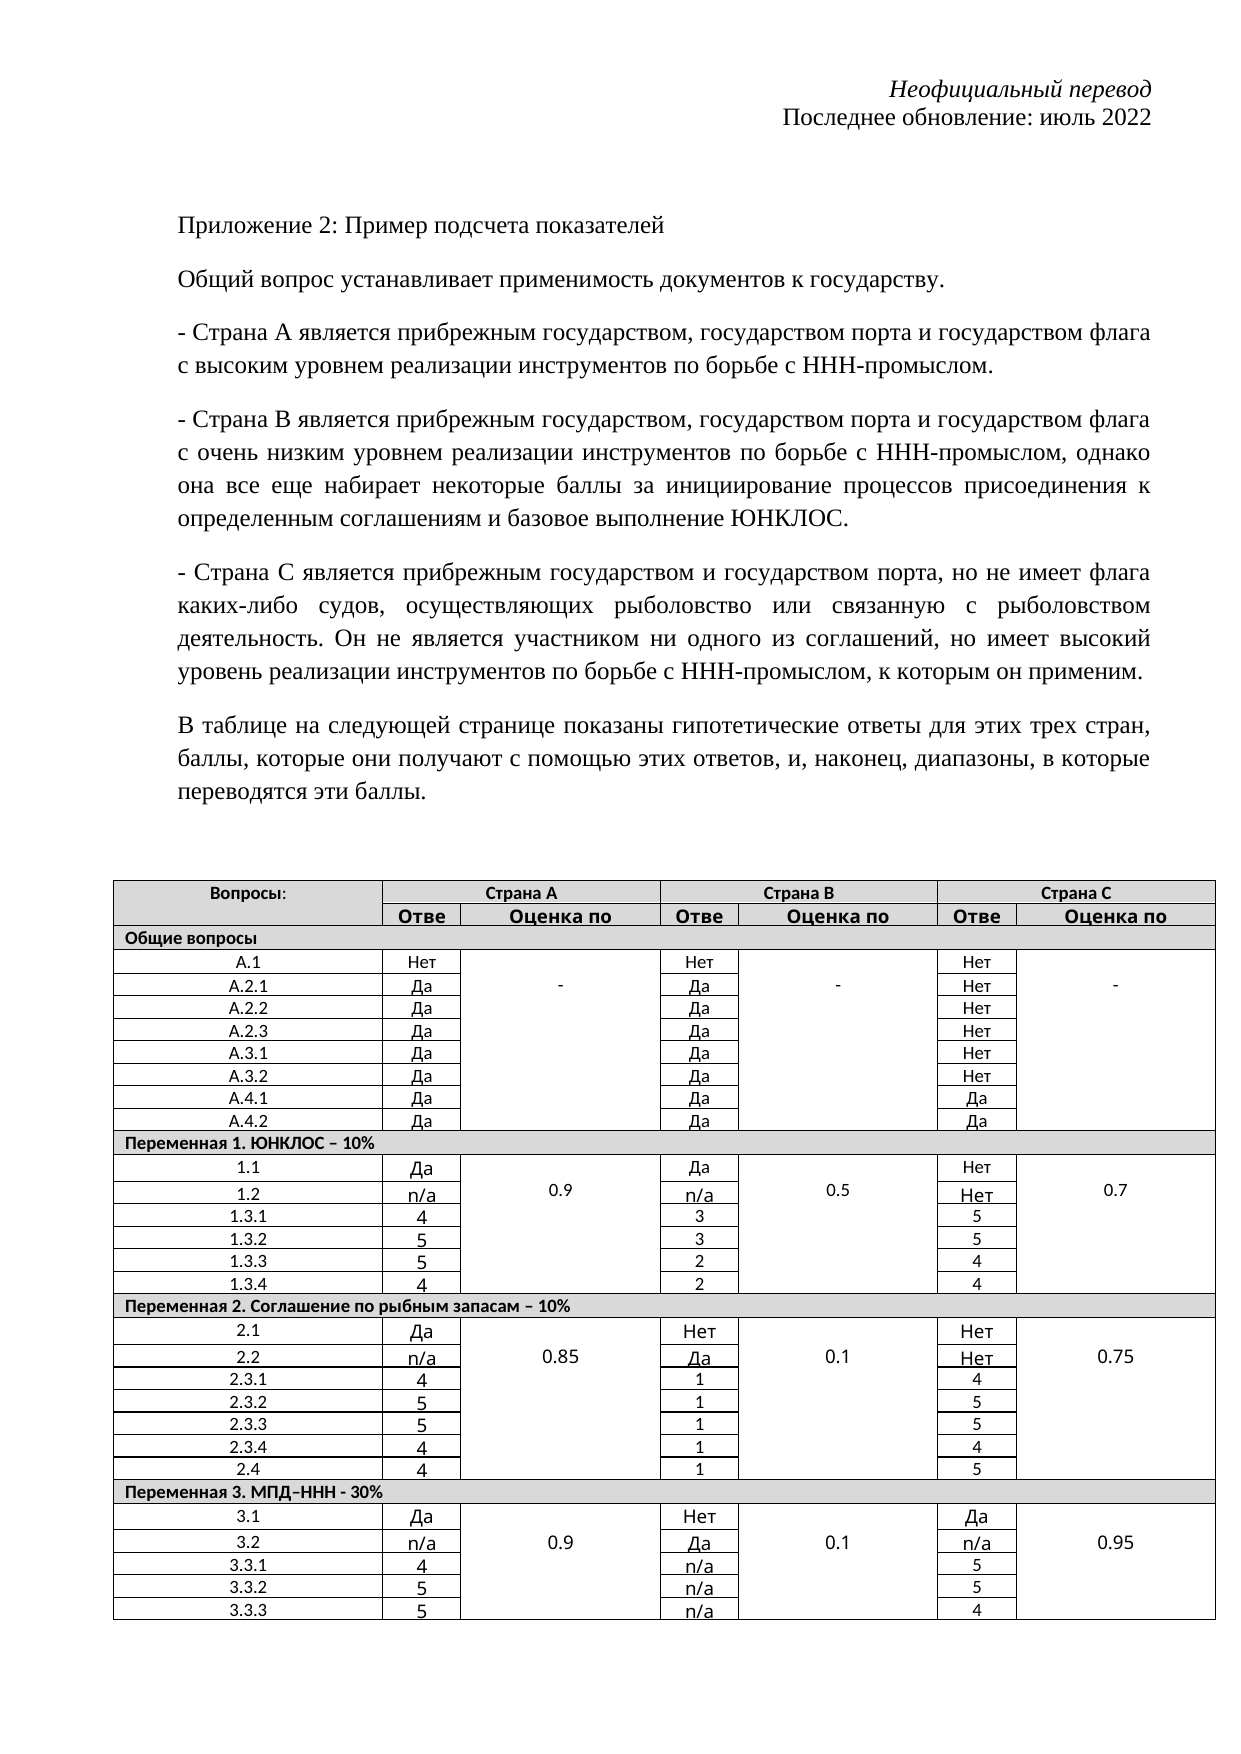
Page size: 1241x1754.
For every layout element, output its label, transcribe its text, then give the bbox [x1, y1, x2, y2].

table_cell 5 [938, 1390, 1016, 1411]
table_cell Нет [661, 950, 738, 973]
table_cell 4 [383, 1272, 460, 1293]
table_cell 0.5 [739, 1155, 937, 1293]
table_cell 2 [661, 1249, 738, 1271]
table_cell Да [383, 1019, 460, 1040]
table_cell Переменная 1. ЮНКЛОС – 10% [114, 1131, 1215, 1154]
table_cell 1.1 [114, 1155, 382, 1181]
table_header Страна A [383, 881, 660, 902]
table_cell n/a [661, 1575, 738, 1597]
table_cell Да [383, 1086, 460, 1108]
table_cell Да [383, 1318, 460, 1344]
table_cell Переменная 3. МПД–ННН - 30% [114, 1480, 1215, 1503]
text - Страна В является прибрежным государством, государством порта и государством флага с очень низким уровнем реализации инструментов по борьбе с ННН-промыслом, однако она все еще набирает некоторые баллы за инициирование процессов присоединения к определенным соглашениям и базовое выполнение ЮНКЛОС. [177, 404, 1152, 532]
table_cell 5 [938, 1413, 1016, 1434]
table_cell Нет [938, 974, 1016, 995]
table_cell Нет [383, 950, 460, 973]
table_cell Оценка по переменной [461, 904, 660, 925]
table_cell 5 [383, 1390, 460, 1411]
table_cell 5 [938, 1458, 1016, 1479]
table_cell Да [383, 1041, 460, 1063]
table_cell Ответы [938, 904, 1016, 925]
table_cell Нет [938, 1155, 1016, 1181]
table_cell 3 [661, 1204, 738, 1226]
table_cell 3.3.2 [114, 1575, 382, 1597]
table_cell A.2.2 [114, 996, 382, 1018]
table_cell 3.1 [114, 1504, 382, 1529]
table_cell Да [661, 1019, 738, 1040]
table_cell 5 [938, 1204, 1016, 1226]
table_cell 1 [661, 1435, 738, 1456]
table_cell Да [661, 1530, 738, 1552]
table_cell 0.1 [739, 1504, 937, 1619]
table_cell Нет [938, 1019, 1016, 1040]
table_cell Да [661, 996, 738, 1018]
text - Страна А является прибрежным государством, государством порта и государством флага с высоким уровнем реализации инструментов по борьбе с ННН-промыслом. [177, 317, 1152, 379]
table_cell Да [661, 1109, 738, 1130]
table_cell Да [938, 1086, 1016, 1108]
table_cell Да [383, 1109, 460, 1130]
table_cell A.1 [114, 950, 382, 973]
text - Страна C является прибрежным государством и государством порта, но не имеет флага каких-либо судов, осуществляющих рыболовство или связанную с рыболовством деятельность. Он не является участником ни одного из соглашений, но имеет высокий уровень реализации инструментов по борьбе с ННН-промыслом, к которым он применим. [177, 557, 1152, 685]
table_cell n/a [383, 1182, 460, 1203]
table_cell 4 [938, 1249, 1016, 1271]
table_cell A.2.3 [114, 1019, 382, 1040]
table_cell Да [383, 1064, 460, 1085]
table_cell Да [383, 996, 460, 1018]
table_cell Да [661, 974, 738, 995]
table_cell Ответы [383, 904, 460, 925]
table_cell 5 [383, 1227, 460, 1248]
table_cell 2.3.1 [114, 1368, 382, 1389]
table_cell 4 [938, 1272, 1016, 1293]
table_cell - [739, 950, 937, 1130]
table_cell 2.3.3 [114, 1413, 382, 1434]
table_cell 2.3.4 [114, 1435, 382, 1456]
table_cell 3 [661, 1227, 738, 1248]
table_cell 2 [661, 1272, 738, 1293]
table_cell 5 [383, 1249, 460, 1271]
table_cell 1 [661, 1413, 738, 1434]
table_cell Общие вопросы [114, 926, 1215, 949]
table_cell 0.85 [461, 1318, 660, 1479]
table_cell 5 [938, 1227, 1016, 1248]
table_cell Да [661, 1086, 738, 1108]
table_cell 4 [383, 1435, 460, 1456]
table_cell 0.1 [739, 1318, 937, 1479]
table_cell 0.7 [1017, 1155, 1215, 1293]
table_cell 4 [383, 1204, 460, 1226]
table_cell 4 [938, 1368, 1016, 1389]
table_cell 1.2 [114, 1182, 382, 1203]
table_cell A.4.2 [114, 1109, 382, 1130]
table_cell 4 [938, 1598, 1016, 1619]
text Приложение 2: Пример подсчета показателей [177, 210, 1152, 238]
table_cell Да [661, 1345, 738, 1366]
table_cell Нет [938, 1064, 1016, 1085]
table_header Страна B [661, 881, 937, 902]
table_cell n/a [661, 1553, 738, 1574]
table_header Страна C [938, 881, 1215, 902]
table_cell Да [661, 1064, 738, 1085]
table_cell Да [938, 1504, 1016, 1529]
table_cell 0.9 [461, 1504, 660, 1619]
table_cell - [461, 950, 660, 1130]
table_cell Нет [661, 1504, 738, 1529]
table_cell 3.3.3 [114, 1598, 382, 1619]
table_cell 5 [938, 1553, 1016, 1574]
table_cell n/a [383, 1530, 460, 1552]
table_cell Нет [938, 1345, 1016, 1366]
table_header Вопросы: [114, 881, 382, 925]
table_cell n/a [661, 1182, 738, 1203]
table_cell 4 [383, 1458, 460, 1479]
table_cell Нет [938, 950, 1016, 973]
table_cell 2.4 [114, 1458, 382, 1479]
table_cell 1.3.2 [114, 1227, 382, 1248]
table_cell Да [661, 1155, 738, 1181]
table_cell Нет [938, 1041, 1016, 1063]
table_cell 0.75 [1017, 1318, 1215, 1479]
table_cell 1 [661, 1368, 738, 1389]
table_cell Нет [938, 1182, 1016, 1203]
table_cell Переменная 2. Соглашение по рыбным запасам – 10% [114, 1294, 1215, 1317]
table_cell Да [383, 1504, 460, 1529]
table_cell 1.3.1 [114, 1204, 382, 1226]
table_cell 5 [938, 1575, 1016, 1597]
table_cell Оценка по переменной [739, 904, 937, 925]
table_cell 0.9 [461, 1155, 660, 1293]
table_cell n/a [661, 1598, 738, 1619]
table_cell 1.3.3 [114, 1249, 382, 1271]
table_cell 4 [938, 1435, 1016, 1456]
table_cell 3.2 [114, 1530, 382, 1552]
table_cell Да [661, 1041, 738, 1063]
table_cell A.3.2 [114, 1064, 382, 1085]
table_cell Нет [661, 1318, 738, 1344]
table_cell 5 [383, 1413, 460, 1434]
table_cell n/a [938, 1530, 1016, 1552]
table_cell 4 [383, 1553, 460, 1574]
table_cell A.2.1 [114, 974, 382, 995]
table_cell 3.3.1 [114, 1553, 382, 1574]
table_cell 5 [383, 1598, 460, 1619]
table_cell 2.1 [114, 1318, 382, 1344]
table_cell 1 [661, 1390, 738, 1411]
table_cell A.3.1 [114, 1041, 382, 1063]
table_cell 5 [383, 1575, 460, 1597]
table_cell - [1017, 950, 1215, 1130]
table_cell Да [383, 974, 460, 995]
table_cell 0.95 [1017, 1504, 1215, 1619]
table_cell 2.3.2 [114, 1390, 382, 1411]
table_cell Ответы [661, 904, 738, 925]
table_cell 2.2 [114, 1345, 382, 1366]
text В таблице на следующей странице показаны гипотетические ответы для этих трех стран, баллы, которые они получают с помощью этих ответов, и, наконец, диапазоны, в которые переводятся эти баллы. [177, 710, 1152, 805]
table_cell Нет [938, 996, 1016, 1018]
table_cell Да [938, 1109, 1016, 1130]
table_cell A.4.1 [114, 1086, 382, 1108]
table_cell n/a [383, 1345, 460, 1366]
table_cell 1 [661, 1458, 738, 1479]
table_cell 4 [383, 1368, 460, 1389]
table_cell Да [383, 1155, 460, 1181]
table_cell Нет [938, 1318, 1016, 1344]
text Общий вопрос устанавливает применимость документов к государству. [177, 264, 1152, 292]
table_cell Оценка по переменной [1017, 904, 1215, 925]
table_cell 1.3.4 [114, 1272, 382, 1293]
